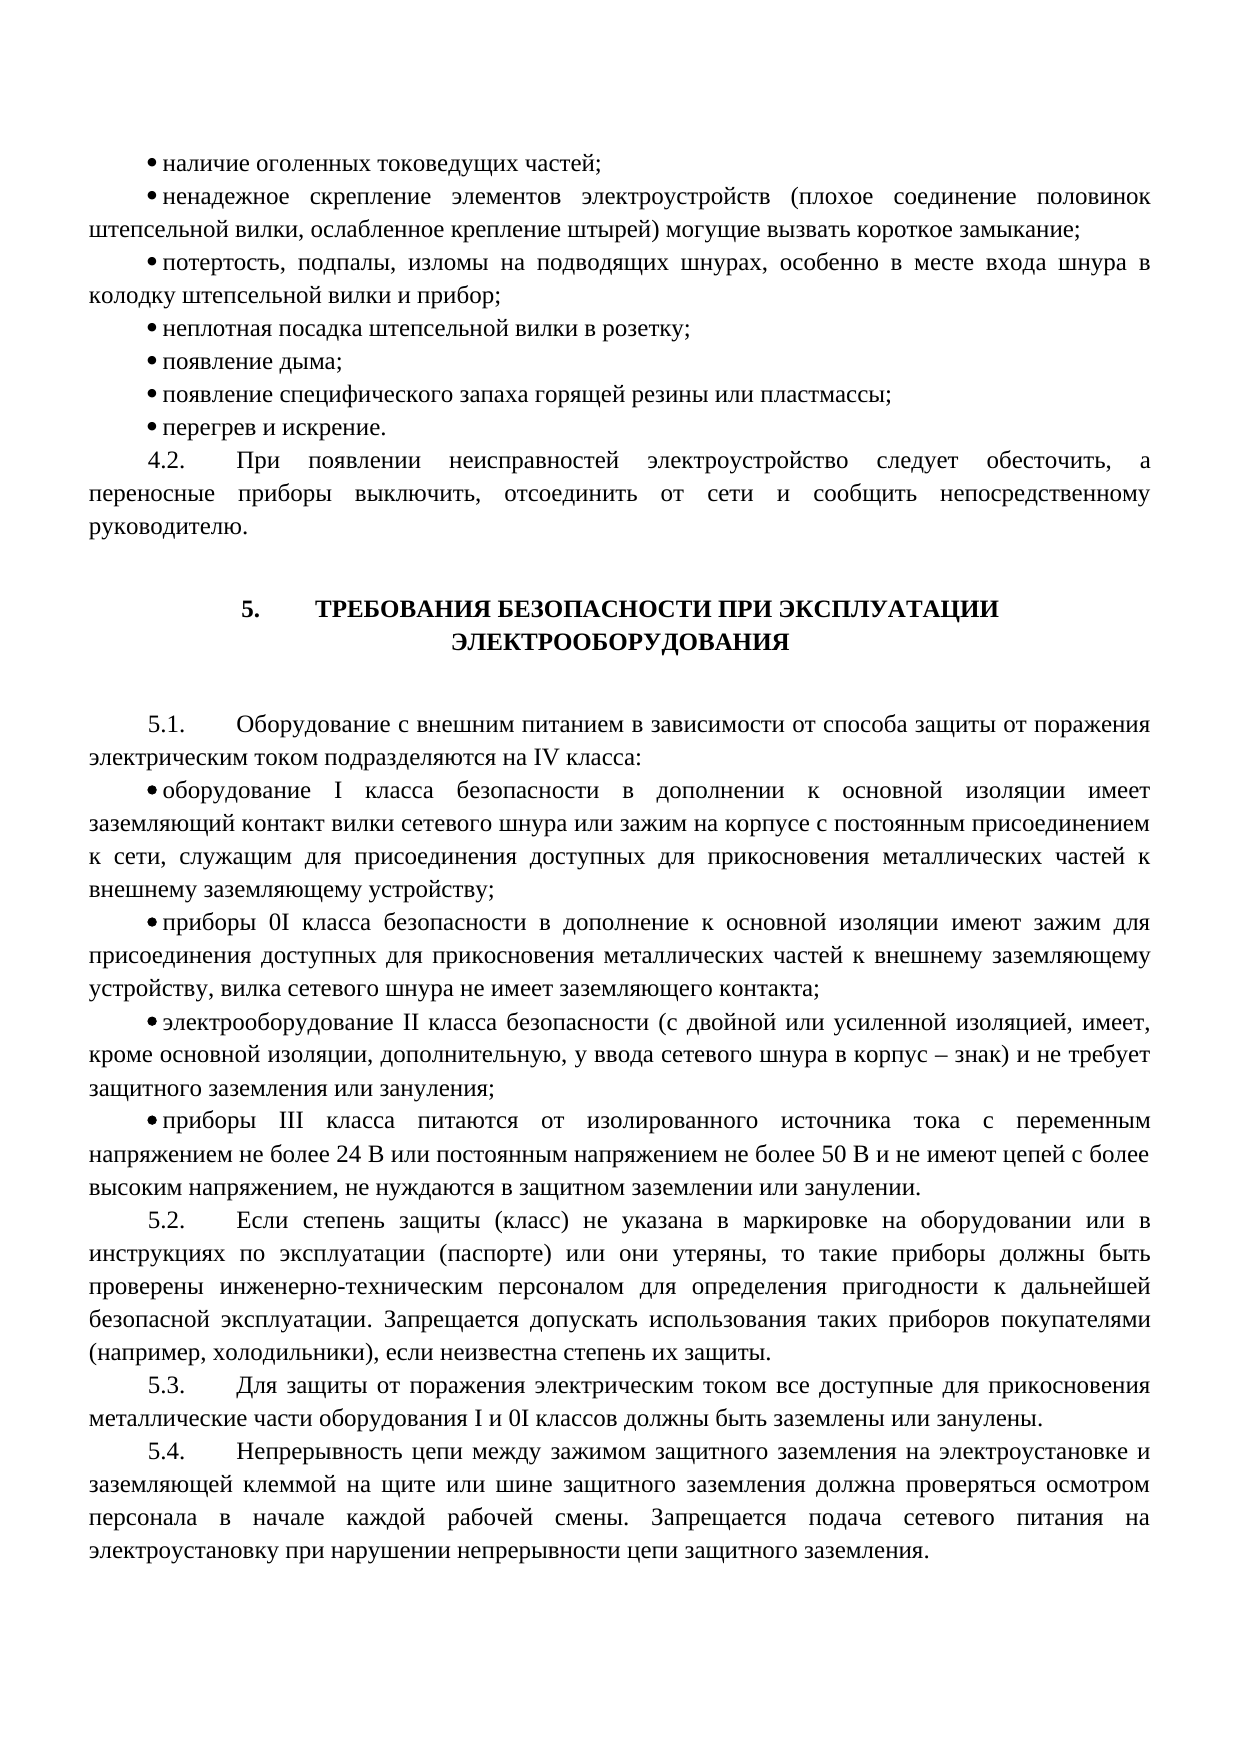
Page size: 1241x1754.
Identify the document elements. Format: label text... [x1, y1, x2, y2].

list Для защиты от поражения электрическим током все доступные для прикосновения металлические части оборудования I и 0I классов должны быть заземлены или занулены. [89, 1370, 1152, 1432]
list потертость, подпалы, изломы на подводящих шнурах, особенно в месте входа шнура в колодку штепсельной вилки и прибор; [89, 247, 1152, 308]
list появление дыма; [89, 346, 1152, 374]
list Если степень защиты (класс) не указана в маркировке на оборудовании или в инструкциях по эксплуатации (паспорте) или они утеряны, то такие приборы должны быть проверены инженерно-техническим персоналом для определения пригодности к дальнейшей безопасной эксплуатации. Запрещается допускать использования таких приборов покупателями (например, холодильники), если неизвестна степень их защиты. [89, 1205, 1152, 1366]
list приборы 0I класса безопасности в дополнение к основной изоляции имеют зажим для присоединения доступных для прикосновения металлических частей к внешнему заземляющему устройству, вилка сетевого шнура не имеет заземляющего контакта; [89, 907, 1152, 1002]
list наличие оголенных токоведущих частей; [89, 148, 1152, 176]
list неплотная посадка штепсельной вилки в розетку; [89, 313, 1152, 342]
list Непрерывность цепи между зажимом защитного заземления на электроустановке и заземляющей клеммой на щите или шине защитного заземления должна проверяться осмотром персонала в начале каждой рабочей смены. Запрещается подача сетевого питания на электроустановку при нарушении непрерывности цепи защитного заземления. [89, 1436, 1152, 1564]
list Оборудование с внешним питанием в зависимости от способа защиты от поражения электрическим током подразделяются на IV класса: [89, 709, 1152, 771]
list перегрев и искрение. [89, 412, 1152, 441]
list ненадежное скрепление элементов электроустройств (плохое соединение половинок штепсельной вилки, ослабленное крепление штырей) могущие вызвать короткое замыкание; [89, 181, 1152, 242]
list оборудование I класса безопасности в дополнении к основной изоляции имеет заземляющий контакт вилки сетевого шнура или зажим на корпусе с постоянным присоединением к сети, служащим для присоединения доступных для прикосновения металлических частей к внешнему заземляющему устройству; [89, 775, 1152, 903]
list приборы III класса питаются от изолированного источника тока с переменным напряжением не более 24 В или постоянным напряжением не более 50 В и не имеют цепей с более высоким напряжением, не нуждаются в защитном заземлении или занулении. [89, 1106, 1152, 1200]
list ТРЕБОВАНИЯ БЕЗОПАСНОСТИ ПРИ ЭКСПЛУАТАЦИИ ЭЛЕКТРООБОРУДОВАНИЯ [89, 594, 1152, 655]
list электрооборудование II класса безопасности (с двойной или усиленной изоляцией, имеет, кроме основной изоляции, дополнительную, у ввода сетевого шнура в корпус – знак) и не требует защитного заземления или зануления; [89, 1007, 1152, 1101]
list При появлении неисправностей электроустройство следует обесточить, а переносные приборы выключить, отсоединить от сети и сообщить непосредственному руководителю. [89, 445, 1152, 540]
list появление специфического запаха горящей резины или пластмассы; [89, 379, 1152, 408]
